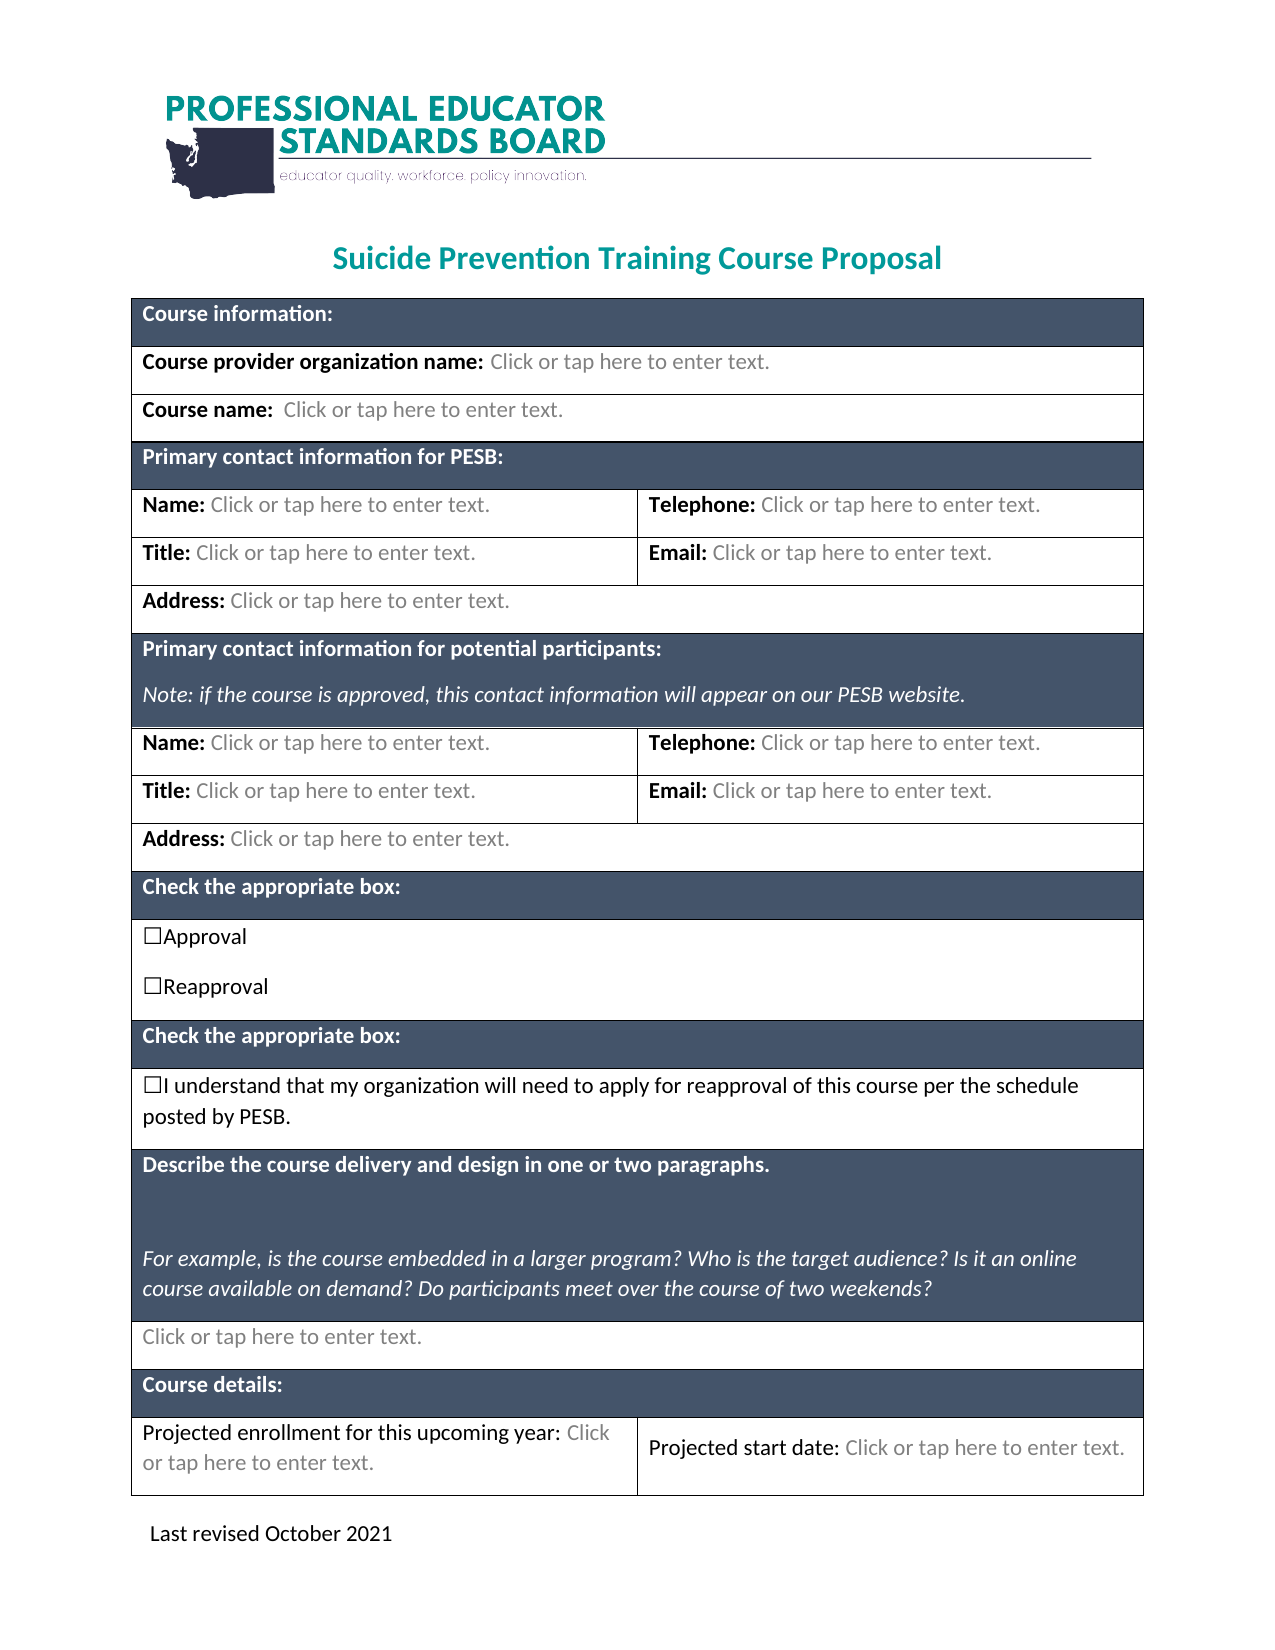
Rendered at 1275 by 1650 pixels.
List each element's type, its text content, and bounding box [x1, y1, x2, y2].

table_cell Check the appropriate box: [132, 1021, 1143, 1068]
table_cell Projected start date: [638, 1418, 1143, 1494]
table_cell Check the appropriate box: [132, 872, 1143, 919]
table_cell Primary contact information for potential participants: Note: if the course is approved, this contact information will appear on our PESB website. [132, 634, 1143, 727]
table_cell Projected enrollment for this upcoming year: [132, 1418, 637, 1494]
table_cell Email: [638, 538, 1143, 585]
table_cell [132, 1322, 1143, 1369]
table_cell Email: [638, 776, 1143, 823]
table_cell Title: [132, 776, 637, 823]
table_cell Course details: [132, 1370, 1143, 1417]
table_cell Title: [132, 538, 637, 585]
table_cell Describe the course delivery and design in one or two paragraphs. For example, is the course embedded in a larger program? Who is the target audience? Is it an online course available on demand? Do participants meet over the course of two weekends? [132, 1150, 1143, 1321]
table_cell Address: [132, 586, 1143, 633]
table_cell Address: [132, 824, 1143, 871]
table_cell Course name: [132, 395, 1143, 441]
table_cell Name: [132, 729, 637, 775]
table_cell Course provider organization name: [132, 347, 1143, 394]
table_cell Name: [132, 490, 637, 537]
picture [150, 75, 1125, 210]
table_cell Telephone: [638, 490, 1143, 537]
table_cell Primary contact information for PESB: [132, 443, 1143, 489]
table_header Course information: [132, 299, 1143, 346]
table_cell Approval Reapproval [132, 920, 1143, 1020]
table_cell I understand that my organization will need to apply for reapproval of this course per the schedule posted by PESB. [132, 1069, 1143, 1149]
text Suicide Prevention Training Course Proposal [150, 237, 1125, 278]
table_cell Telephone: [638, 729, 1143, 775]
